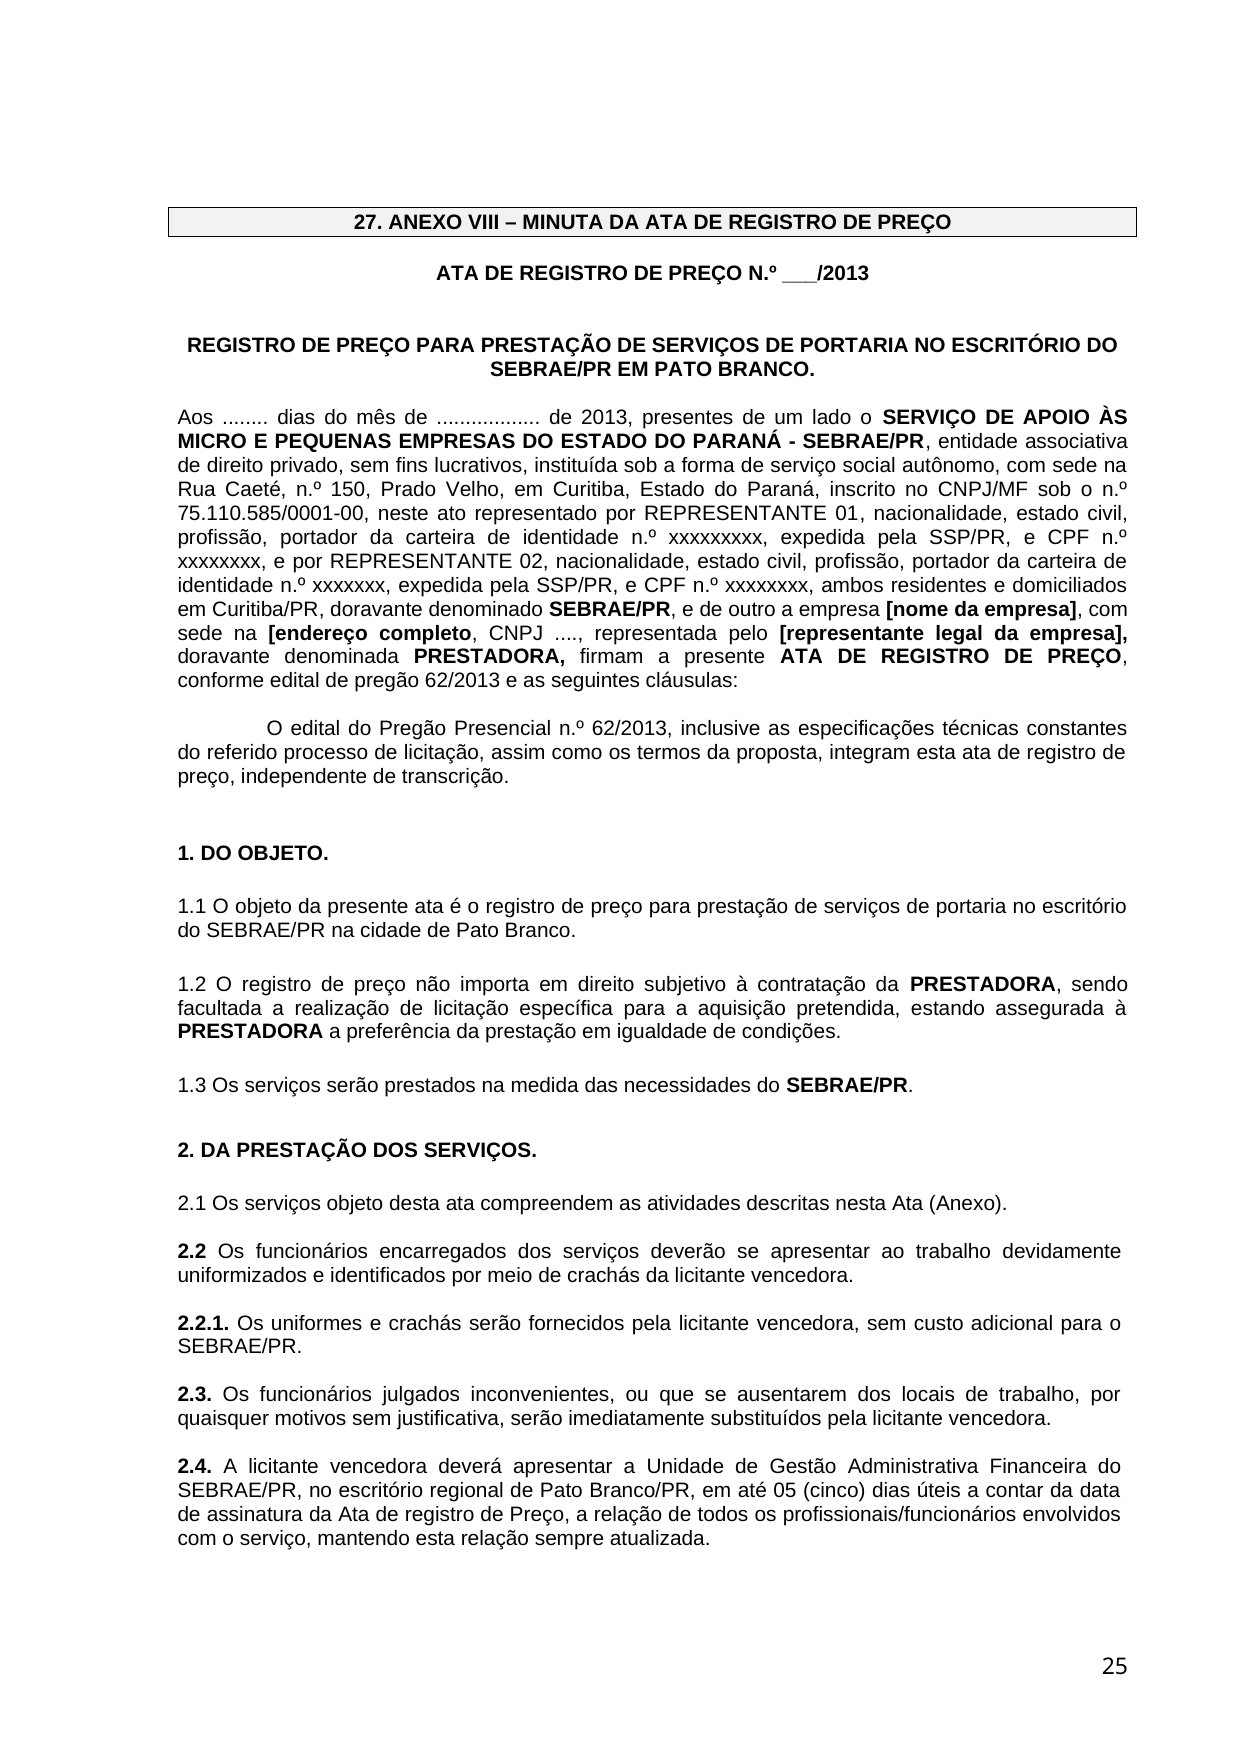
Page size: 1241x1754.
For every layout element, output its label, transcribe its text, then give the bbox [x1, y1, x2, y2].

text O edital do Pregão Presencial n.º 62/2013, inclusive as especificações técnicas constantes do referido processo de licitação, assim como os termos da proposta, integram esta ata de registro de preço, independente de transcrição. [177, 716, 1128, 788]
text Aos ........ dias do mês de .................. de 2013, presentes de um lado o SERVIÇO DE APOIO ÀS MICRO E PEQUENAS EMPRESAS DO ESTADO DO PARANÁ - SEBRAE/PR, entidade associativa de direito privado, sem fins lucrativos, instituída sob a forma de serviço social autônomo, com sede na Rua Caeté, n.º 150, Prado Velho, em Curitiba, Estado do Paraná, inscrito no CNPJ/MF sob o n.º 75.110.585/0001-00, neste ato representado por REPRESENTANTE 01, nacionalidade, estado civil, profissão, portador da carteira de identidade n.º xxxxxxxxx, expedida pela SSP/PR, e CPF n.º xxxxxxxx, e por REPRESENTANTE 02, nacionalidade, estado civil, profissão, portador da carteira de identidade n.º xxxxxxx, expedida pela SSP/PR, e CPF n.º xxxxxxxx, ambos residentes e domiciliados em Curitiba/PR, doravante denominado SEBRAE/PR, e de outro a empresa [nome da empresa], com sede na [endereço completo, CNPJ ...., representada pelo [representante legal da empresa], doravante denominada PRESTADORA, firmam a presente ATA DE REGISTRO DE PREÇO, conforme edital de pregão 62/2013 e as seguintes cláusulas: [177, 405, 1128, 692]
text ATA DE REGISTRO DE PREÇO N.º ___/2013 [177, 261, 1128, 285]
text 1.2 O registro de preço não importa em direito subjetivo à contratação da PRESTADORA, sendo facultada a realização de licitação específica para a aquisição pretendida, estando assegurada à PRESTADORA a preferência da prestação em igualdade de condições. [177, 971, 1128, 1043]
text 2.2 Os funcionários encarregados dos serviços deverão se apresentar ao trabalho devidamente uniformizados e identificados por meio de crachás da licitante vencedora. [177, 1238, 1123, 1286]
text 2.4. A licitante vencedora deverá apresentar a Unidade de Gestão Administrativa Financeira do SEBRAE/PR, no escritório regional de Pato Branco/PR, em até 05 (cinco) dias úteis a contar da data de assinatura da Ata de registro de Preço, a relação de todos os profissionais/funcionários envolvidos com o serviço, mantendo esta relação sempre atualizada. [177, 1454, 1123, 1550]
text 2. DA PRESTAÇÃO DOS SERVIÇOS. [177, 1137, 1128, 1161]
text 1.3 Os serviços serão prestados na medida das necessidades do SEBRAE/PR. [177, 1072, 1128, 1096]
text 2.2.1. Os uniformes e crachás serão fornecidos pela licitante vencedora, sem custo adicional para o SEBRAE/PR. [177, 1310, 1123, 1358]
text REGISTRO DE PREÇO PARA PRESTAÇÃO DE SERVIÇOS DE PORTARIA NO ESCRITÓRIO DO SEBRAE/PR EM PATO BRANCO. [177, 333, 1128, 381]
text 2.1 Os serviços objeto desta ata compreendem as atividades descritas nesta Ata (Anexo). [177, 1191, 1128, 1214]
text 1.1 O objeto da presente ata é o registro de preço para prestação de serviços de portaria no escritório do SEBRAE/PR na cidade de Pato Branco. [177, 894, 1128, 942]
text 2.3. Os funcionários julgados inconvenientes, ou que se ausentarem dos locais de trabalho, por quaisquer motivos sem justificativa, serão imediatamente substituídos pela licitante vencedora. [177, 1382, 1123, 1430]
text 1. DO OBJETO. [177, 841, 1128, 865]
subtitle 27. ANEXO VIII – MINUTA DA ATA DE REGISTRO DE PREÇO [169, 208, 1136, 236]
